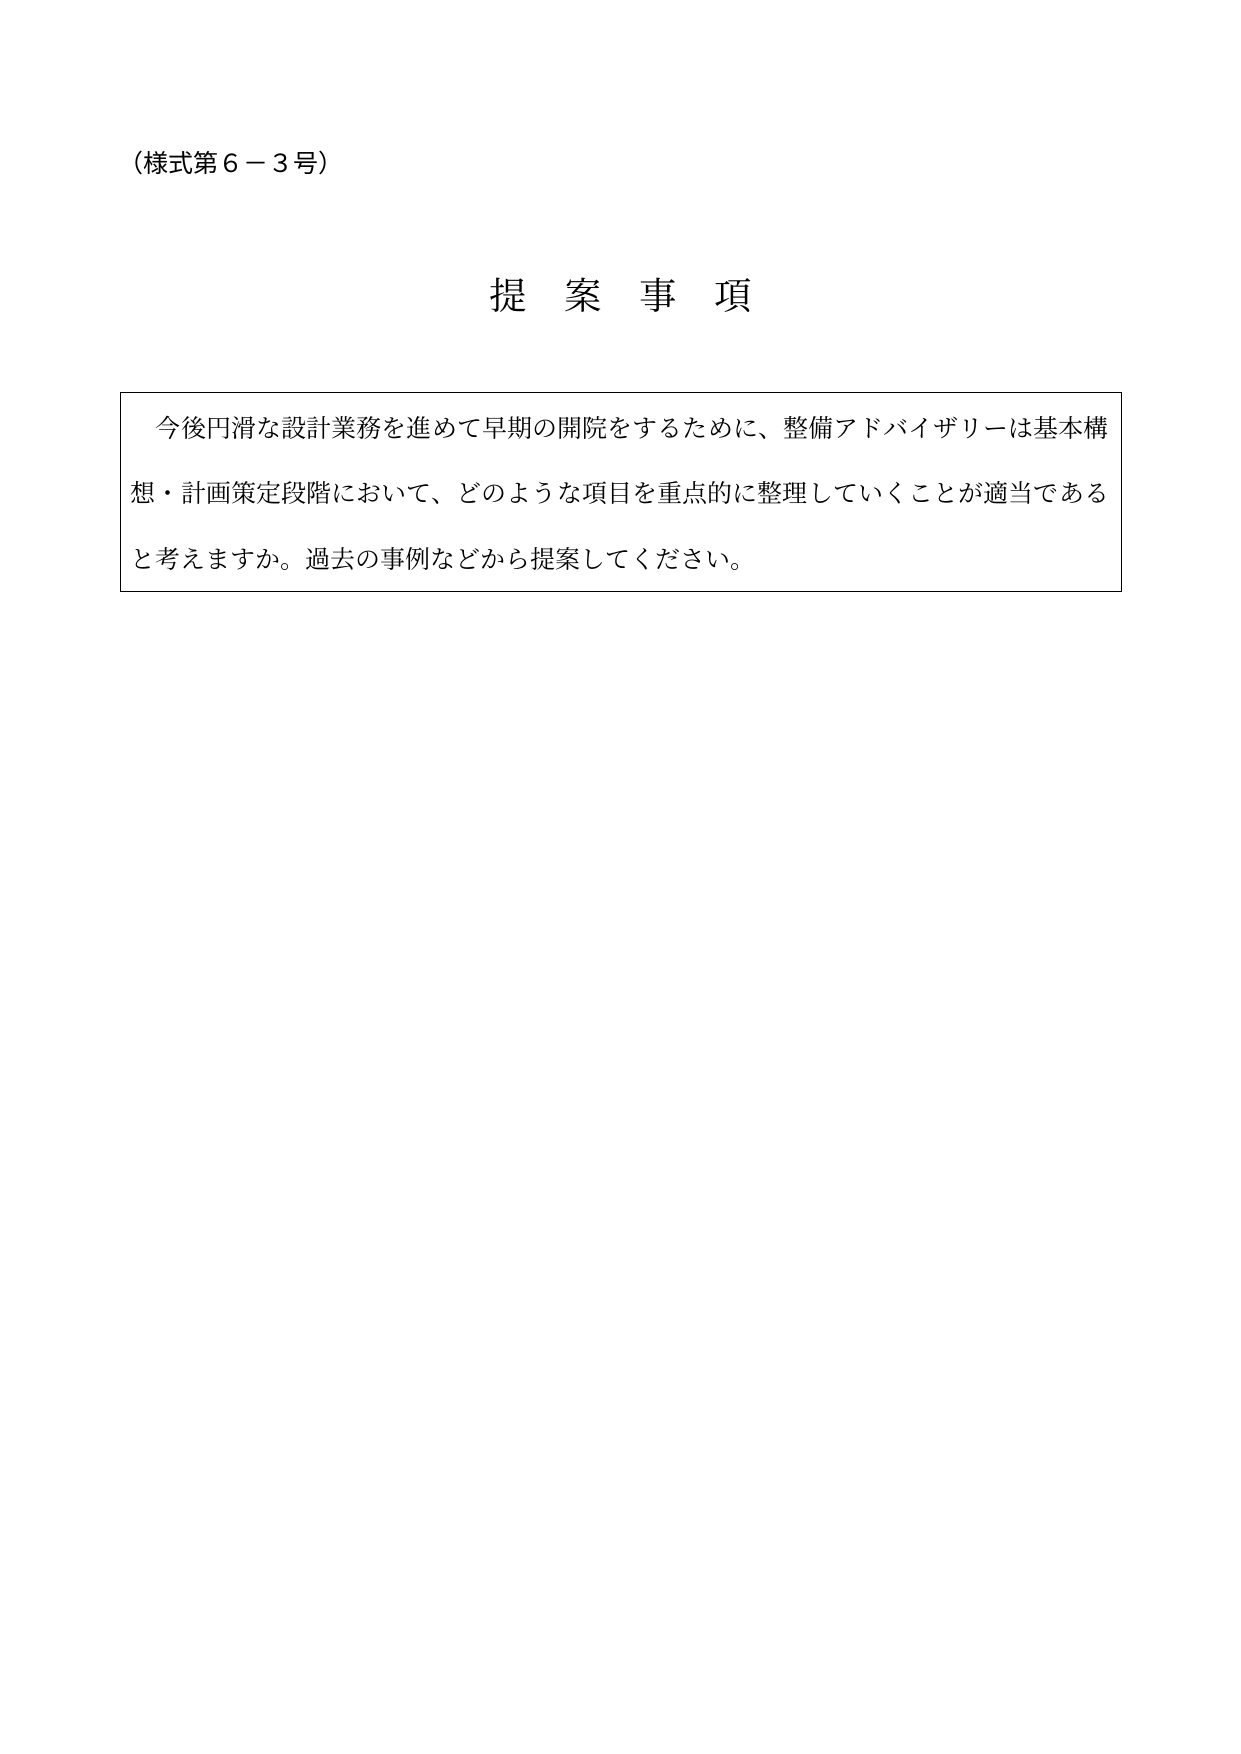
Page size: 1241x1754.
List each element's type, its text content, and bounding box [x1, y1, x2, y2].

text 提 案 事 項 [118, 261, 1122, 326]
text （様式第６－３号） [118, 129, 1122, 195]
table_header 今後円滑な設計業務を進めて早期の開院をするために、整備アドバイザリーは基本構想・計画策定段階において、どのような項目を重点的に整理していくことが適当であると考えますか。過去の事例などから提案してください。 [121, 393, 1121, 591]
